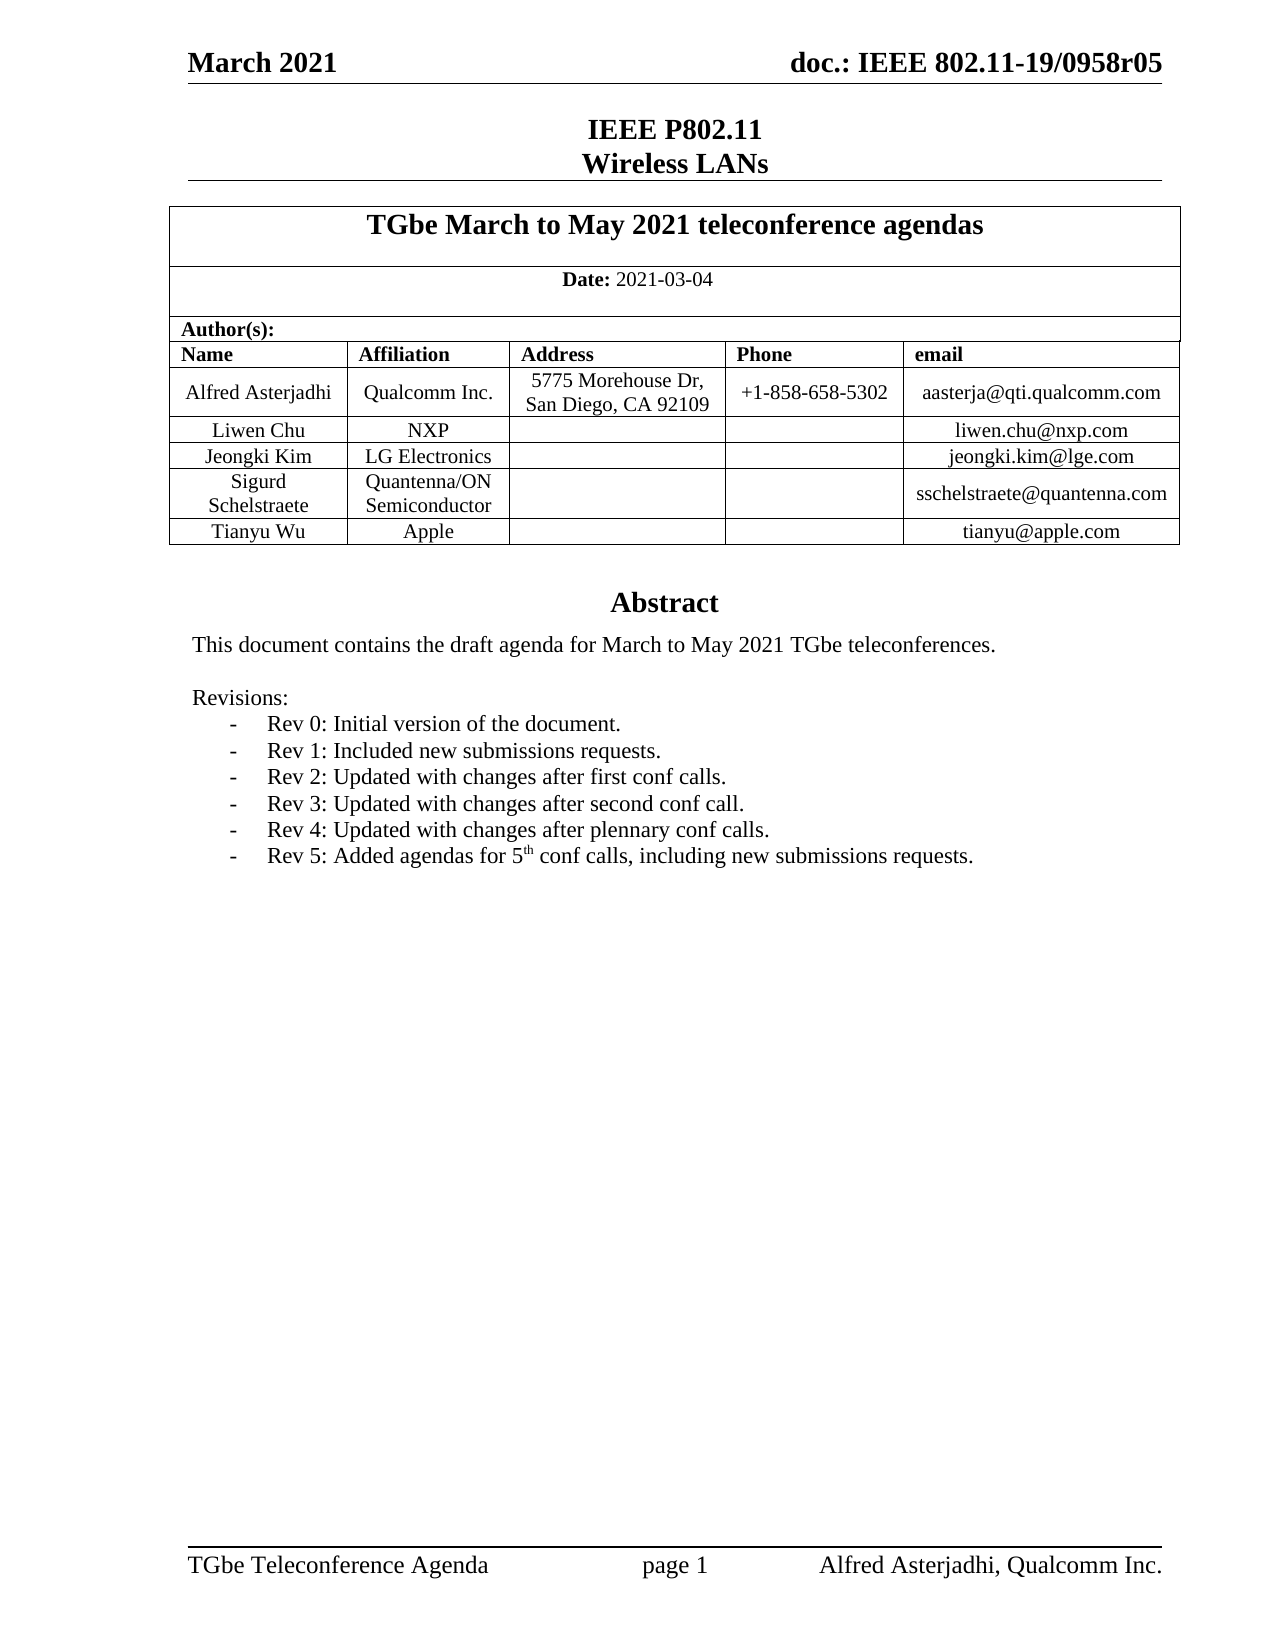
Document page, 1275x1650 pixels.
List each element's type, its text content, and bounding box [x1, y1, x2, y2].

table_cell Affiliation [348, 342, 509, 367]
table_cell Tianyu Wu [170, 519, 347, 543]
table_cell [726, 519, 903, 543]
text IEEE P802.11 Wireless LANs [187, 112, 1162, 181]
table_cell [510, 519, 725, 543]
table_cell [726, 417, 903, 442]
table_cell Phone [726, 342, 903, 367]
table_cell Address [510, 342, 725, 367]
table_cell LG Electronics [348, 443, 509, 468]
table_cell email [904, 342, 1179, 367]
table_cell Author(s): [170, 317, 1180, 341]
table_cell jeongki.kim@lge.com [904, 443, 1179, 468]
table_cell liwen.chu@nxp.com [904, 417, 1179, 442]
table_cell +1-858-658-5302 [726, 368, 903, 416]
table_cell aasterja@qti.qualcomm.com [904, 368, 1179, 416]
table_cell [510, 417, 725, 442]
table_cell [726, 469, 903, 517]
table_header TGbe March to May 2021 teleconference agendas [170, 207, 1180, 266]
table_cell [726, 443, 903, 468]
table_cell Name [170, 342, 347, 367]
table_cell Alfred Asterjadhi [170, 368, 347, 416]
table_cell Liwen Chu [170, 417, 347, 442]
table_cell Qualcomm Inc. [348, 368, 509, 416]
table_cell Sigurd Schelstraete [170, 469, 347, 517]
table_cell Jeongki Kim [170, 443, 347, 468]
table_cell [510, 443, 725, 468]
table_cell tianyu@apple.com [904, 519, 1179, 543]
table_cell sschelstraete@quantenna.com [904, 469, 1179, 517]
table_cell [510, 469, 725, 517]
table_cell Quantenna/ON Semiconductor [348, 469, 509, 517]
table_cell Date: 2021-03-04 [170, 267, 1180, 316]
table_cell NXP [348, 417, 509, 442]
table_cell Apple [348, 519, 509, 543]
table_cell 5775 Morehouse Dr, San Diego, CA 92109 [510, 368, 725, 416]
